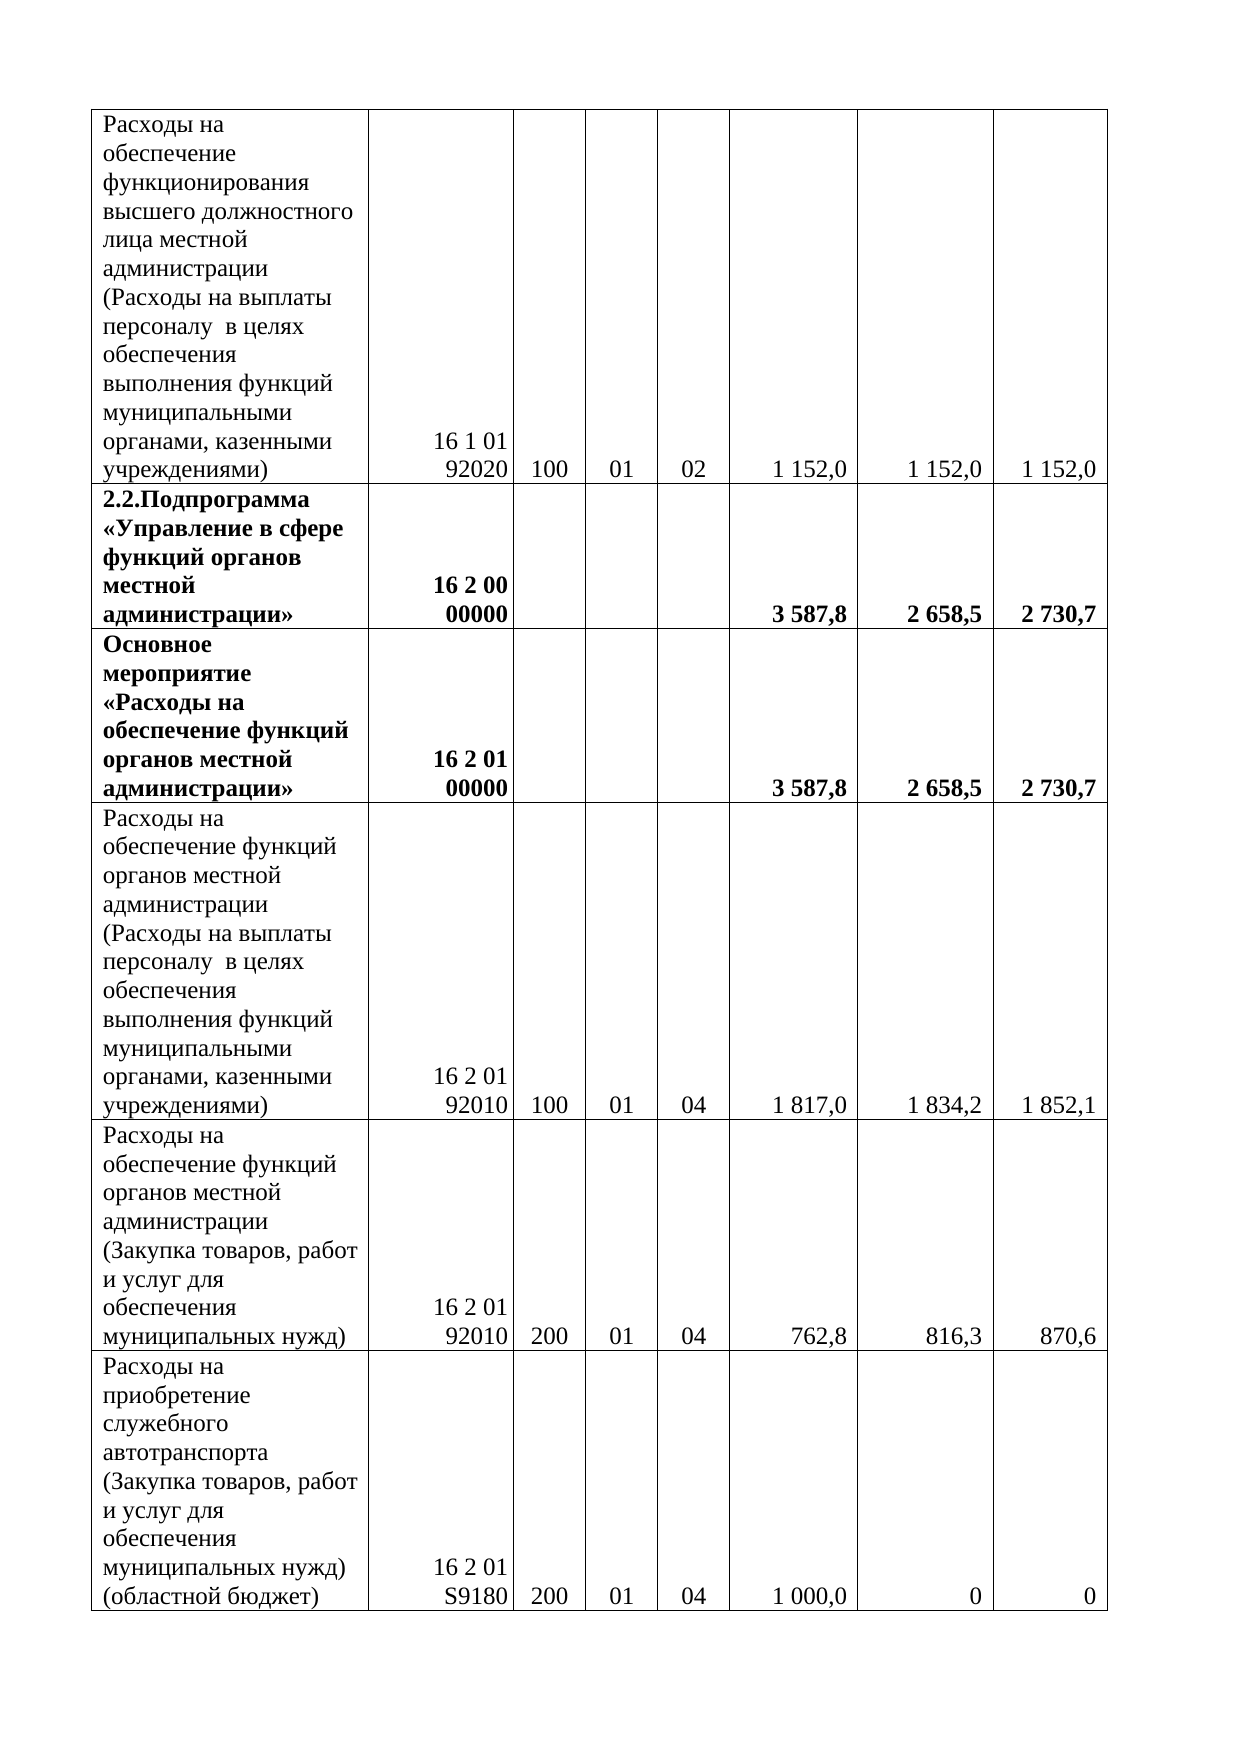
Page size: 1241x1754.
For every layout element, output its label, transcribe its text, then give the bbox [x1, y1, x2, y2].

table_cell [586, 484, 657, 628]
table_cell 01 [586, 110, 657, 483]
table_cell 2 658,5 [858, 629, 993, 802]
table_cell [658, 629, 729, 802]
table_cell Расходы на обеспечение функций органов местной администрации (Закупка товаров, работ и услуг для обеспечения муниципальных нужд) [92, 1120, 368, 1350]
table_cell 1 000,0 [730, 1351, 857, 1610]
table_cell 762,8 [730, 1120, 857, 1350]
table_cell 1 152,0 [994, 110, 1107, 483]
table_cell 01 [586, 803, 657, 1119]
table_cell [586, 629, 657, 802]
table_cell 2 730,7 [994, 484, 1107, 628]
table_cell Расходы на приобретение служебного автотранспорта (Закупка товаров, работ и услуг для обеспечения муниципальных нужд)(областной бюджет) [92, 1351, 368, 1610]
table_cell 16 2 01 S9180 [369, 1351, 513, 1610]
table_cell 16 2 01 92010 [369, 803, 513, 1119]
table_cell 100 [514, 803, 585, 1119]
table_cell 1 852,1 [994, 803, 1107, 1119]
table_cell 0 [994, 1351, 1107, 1610]
table_cell 200 [514, 1351, 585, 1610]
table_cell 04 [658, 1351, 729, 1610]
table_cell [658, 484, 729, 628]
table_cell 1 152,0 [730, 110, 857, 483]
table_cell 02 [658, 110, 729, 483]
table_cell 04 [658, 1120, 729, 1350]
table_cell 1 817,0 [730, 803, 857, 1119]
table_cell 2.2.Подпрограмма «Управление в сфере функций органов местной администрации» [92, 484, 368, 628]
table_cell 870,6 [994, 1120, 1107, 1350]
table_cell [514, 484, 585, 628]
table_cell 1 834,2 [858, 803, 993, 1119]
table_cell 3 587,8 [730, 629, 857, 802]
table_cell Расходы на обеспечение функций органов местной администрации (Расходы на выплаты персоналу в целях обеспечения выполнения функций муниципальными органами, казенными учреждениями) [92, 803, 368, 1119]
table_cell 16 2 01 92010 [369, 1120, 513, 1350]
table_cell 816,3 [858, 1120, 993, 1350]
table_cell 1 152,0 [858, 110, 993, 483]
table_cell 2 658,5 [858, 484, 993, 628]
table_cell 3 587,8 [730, 484, 857, 628]
table_cell 100 [514, 110, 585, 483]
table_cell 01 [586, 1120, 657, 1350]
table_cell 16 2 01 00000 [369, 629, 513, 802]
table_cell Основное мероприятие «Расходы на обеспечение функций органов местной администрации» [92, 629, 368, 802]
table_cell 04 [658, 803, 729, 1119]
table_cell Расходы на обеспечение функционирования высшего должностного лица местной администрации (Расходы на выплаты персоналу в целях обеспечения выполнения функций муниципальными органами, казенными учреждениями) [92, 110, 368, 483]
table_cell 0 [858, 1351, 993, 1610]
table_cell 2 730,7 [994, 629, 1107, 802]
table_cell 16 1 01 92020 [369, 110, 513, 483]
table_cell [514, 629, 585, 802]
table_cell 16 2 00 00000 [369, 484, 513, 628]
table_cell 200 [514, 1120, 585, 1350]
table_cell 01 [586, 1351, 657, 1610]
